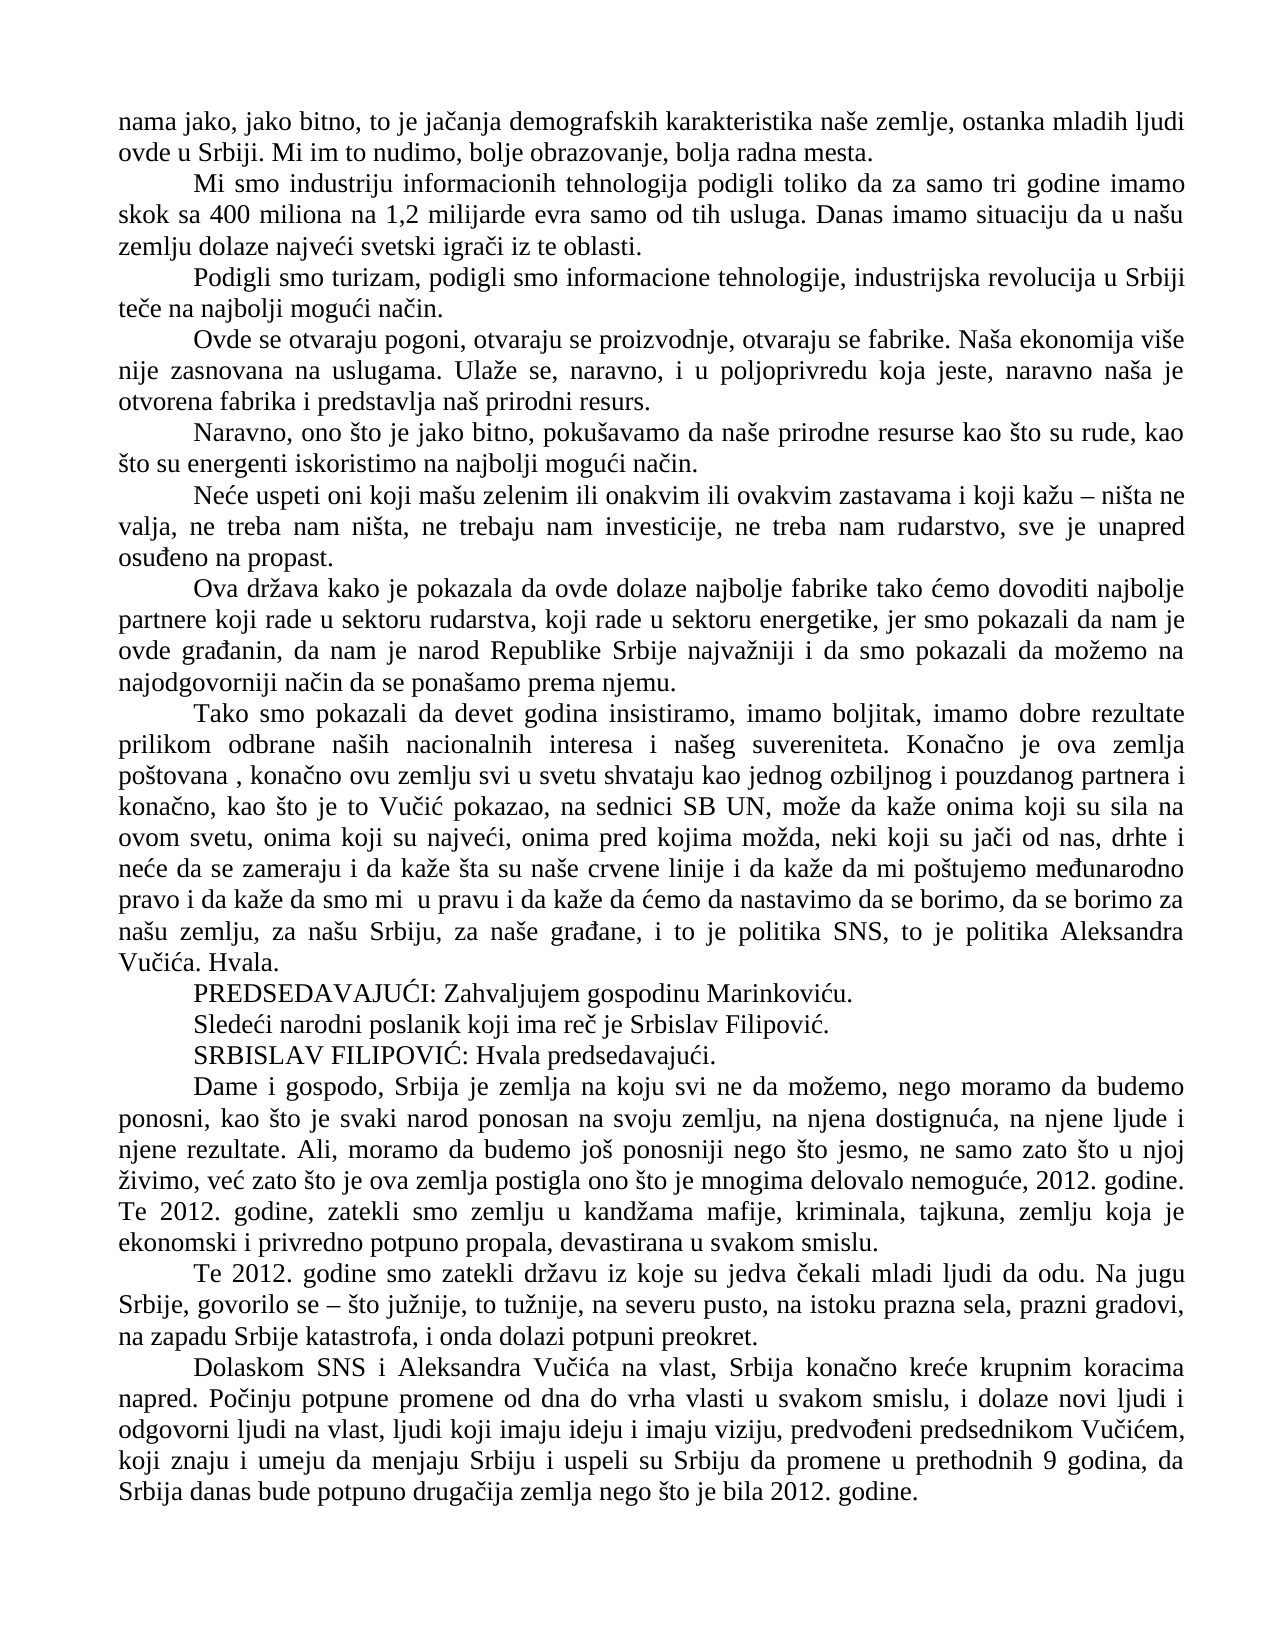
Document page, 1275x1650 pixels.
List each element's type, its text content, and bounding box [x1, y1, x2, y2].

text SRBISLAV FILIPOVIĆ: Hvala predsedavajući. [118, 1039, 1186, 1071]
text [118, 105, 1186, 167]
text Tako smo pokazali da devet godina insistiramo, imamo boljitak, imamo dobre rezultate prilikom odbrane naših nacionalnih interesa i našeg suvereniteta. Konačno je ova zemlja poštovana , konačno ovu zemlju svi u svetu shvataju kao jednog ozbiljnog i pouzdanog partnera i konačno, kao što je to Vučić pokazao, na sednici SB UN, može da kaže onima koji su sila na ovom svetu, onima koji su najveći, onima pred kojima možda, neki koji su jači od nas, drhte i neće da se zameraju i da kaže šta su naše crvene linije i da kaže da mi poštujemo međunarodno pravo i da kaže da smo mi u pravu i da kaže da ćemo da nastavimo da se borimo, da se borimo za našu zemlju, za našu Srbiju, za naše građane, i to je politika SNS, to je politika Aleksandra Vučića. Hvala. [118, 697, 1186, 977]
text Podigli smo turizam, podigli smo informacione tehnologije, industrijska revolucija u Srbiji teče na najbolji mogući način. [118, 261, 1186, 323]
text Ova država kako je pokazala da ovde dolaze najbolje fabrike tako ćemo dovoditi najbolje partnere koji rade u sektoru rudarstva, koji rade u sektoru energetike, jer smo pokazali da nam je ovde građanin, da nam je narod Republike Srbije najvažniji i da smo pokazali da možemo na najodgovorniji način da se ponašamo prema njemu. [118, 572, 1186, 697]
text Naravno, ono što je jako bitno, pokušavamo da naše prirodne resurse kao što su rude, kao što su energenti iskoristimo na najbolji mogući način. [118, 416, 1186, 479]
text Te 2012. godine smo zatekli državu iz koje su jedva čekali mladi ljudi da odu. Na jugu Srbije, govorilo se – što južnije, to tužnije, na severu pusto, na istoku prazna sela, prazni gradovi, na zapadu Srbije katastrofa, i onda dolazi potpuni preokret. [118, 1257, 1186, 1351]
text Mi smo industriju informacionih tehnologija podigli toliko da za samo tri godine imamo skok sa 400 miliona na 1,2 milijarde evra samo od tih usluga. Danas imamo situaciju da u našu zemlju dolaze najveći svetski igrači iz te oblasti. [118, 167, 1186, 261]
text Neće uspeti oni koji mašu zelenim ili onakvim ili ovakvim zastavama i koji kažu – ništa ne valja, ne treba nam ništa, ne trebaju nam investicije, ne treba nam rudarstvo, sve je unapred osuđeno na propast. [118, 479, 1186, 572]
text PREDSEDAVAJUĆI: Zahvaljujem gospodinu Marinkoviću. [118, 977, 1186, 1008]
text Ovde se otvaraju pogoni, otvaraju se proizvodnje, otvaraju se fabrike. Naša ekonomija više nije zasnovana na uslugama. Ulaže se, naravno, i u poljoprivredu koja jeste, naravno naša je otvorena fabrika i predstavlja naš prirodni resurs. [118, 323, 1186, 416]
text Sledeći narodni poslanik koji ima reč je Srbislav Filipović. [118, 1008, 1186, 1039]
text Dolaskom SNS i Aleksandra Vučića na vlast, Srbija konačno kreće krupnim koracima napred. Počinju potpune promene od dna do vrha vlasti u svakom smislu, i dolaze novi ljudi i odgovorni ljudi na vlast, ljudi koji imaju ideju i imaju viziju, predvođeni predsednikom Vučićem, koji znaju i umeju da menjaju Srbiju i uspeli su Srbiju da promene u prethodnih 9 godina, da Srbija danas bude potpuno drugačija zemlja nego što je bila 2012. godine. [118, 1351, 1186, 1507]
text Dame i gospodo, Srbija je zemlja na koju svi ne da možemo, nego moramo da budemo ponosni, kao što je svaki narod ponosan na svoju zemlju, na njena dostignuća, na njene ljude i njene rezultate. Ali, moramo da budemo još ponosniji nego što jesmo, ne samo zato što u njoj živimo, već zato što je ova zemlja postigla ono što je mnogima delovalo nemoguće, 2012. godine. Te 2012. godine, zatekli smo zemlju u kandžama mafije, kriminala, tajkuna, zemlju koja je ekonomski i privredno potpuno propala, devastirana u svakom smislu. [118, 1071, 1186, 1257]
